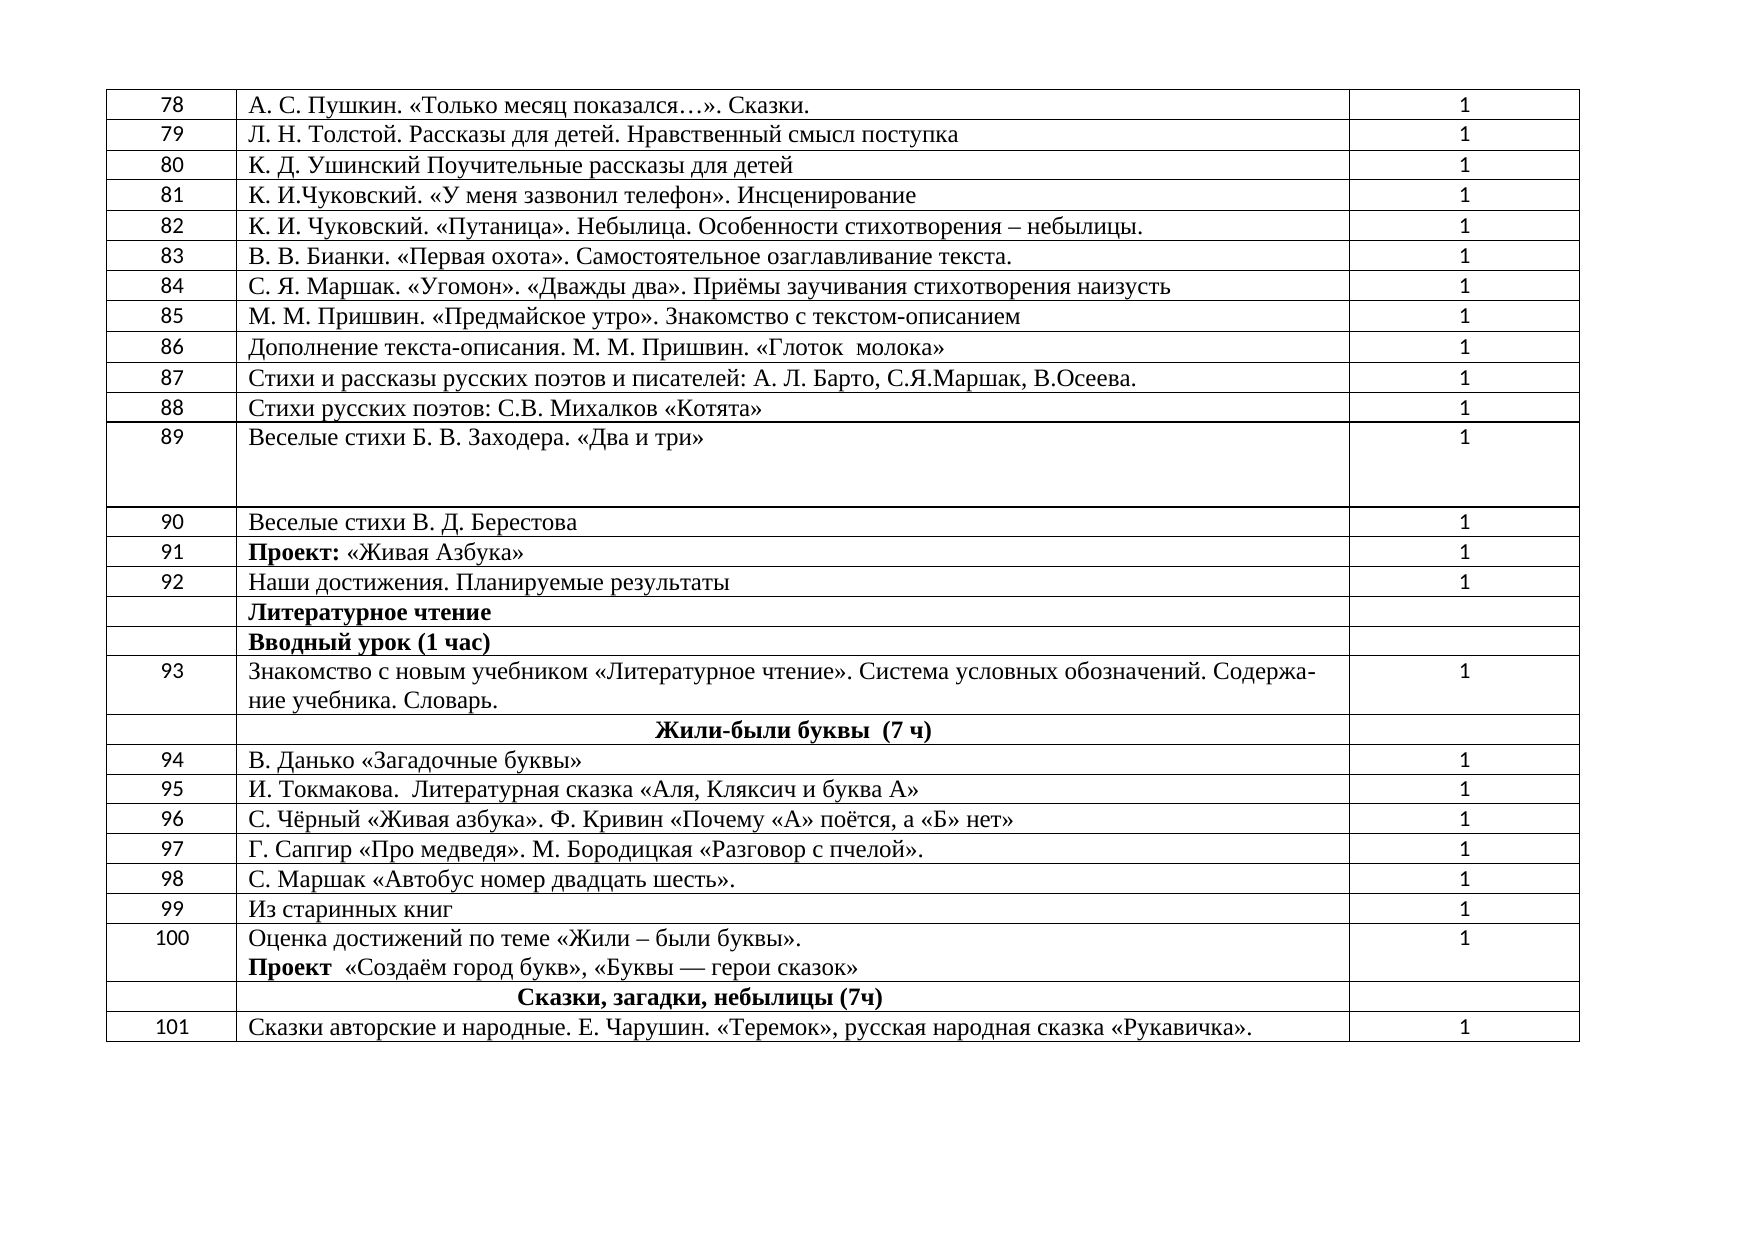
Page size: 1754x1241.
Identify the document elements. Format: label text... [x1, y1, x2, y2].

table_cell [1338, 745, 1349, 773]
table_cell 1 [1350, 864, 1579, 893]
table_cell 87 [107, 363, 236, 392]
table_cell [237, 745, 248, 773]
table_cell С. Я. Маршак. «Угомон». «Дважды два». Приёмы заучивания стихотворения наизусть [237, 271, 1349, 300]
table_cell 1 [1350, 656, 1579, 714]
table_cell 1 [1350, 271, 1579, 300]
table_cell 1 [1350, 180, 1579, 210]
table_cell 94 [107, 745, 236, 773]
table_cell Знакомство с новым учебником «Литературное чтение». Система условных обозначений. Содержание учебника. Словарь. [237, 656, 1349, 714]
table_cell 1 [1350, 1012, 1579, 1041]
table_cell 1 [1350, 332, 1579, 362]
table_cell [1350, 627, 1579, 655]
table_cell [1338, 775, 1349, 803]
table_cell Сказки, загадки, небылицы (7ч) [237, 982, 1349, 1011]
table_cell 1 [1350, 924, 1579, 981]
table_cell 1 [1350, 211, 1579, 240]
table_cell 1 [1350, 120, 1579, 149]
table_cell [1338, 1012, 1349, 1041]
table_cell 1 [1350, 834, 1579, 863]
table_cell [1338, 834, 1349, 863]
table_cell 95 [107, 775, 236, 803]
table_cell 1 [1350, 508, 1579, 536]
table_cell 1 [1350, 894, 1579, 922]
table_cell 98 [107, 864, 236, 893]
table_cell Дополнение текста-описания. М. М. Пришвин. «Глоток молока» [237, 332, 1349, 362]
table_cell 81 [107, 180, 236, 210]
table_cell 1 [1350, 537, 1579, 566]
table_cell 1 [1350, 423, 1579, 506]
table_cell 1 [1350, 393, 1579, 421]
table_cell Веселые стихи Б. В. Заходера. «Два и три» [237, 423, 1349, 506]
table_cell 101 [107, 1012, 236, 1041]
table_cell 92 [107, 567, 236, 596]
table_cell Л. Н. Толстой. Рассказы для детей. Нравственный смысл поступка [237, 120, 1349, 149]
table_cell 96 [107, 804, 236, 833]
table_cell 78 [107, 90, 236, 118]
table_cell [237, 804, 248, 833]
table_cell 84 [107, 271, 236, 300]
table_cell 93 [107, 656, 236, 714]
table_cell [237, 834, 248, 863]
table_cell М. М. Пришвин. «Предмайское утро». Знакомство с текстом-описанием [237, 301, 1349, 331]
table_cell 80 [107, 151, 236, 179]
table_cell Проект: «Живая Азбука» [237, 537, 1349, 566]
table_cell [1350, 597, 1579, 626]
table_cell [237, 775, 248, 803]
table_cell 1 [1350, 775, 1579, 803]
table_cell Стихи и рассказы русских поэтов и писателей: А. Л. Барто, С.Я.Маршак, В.Осеева. [237, 363, 1349, 392]
table_cell Веселые стихи В. Д. Берестова [237, 508, 1349, 536]
table_cell [107, 715, 236, 744]
table_cell [107, 627, 236, 655]
table_cell 99 [107, 894, 236, 922]
table_cell 1 [1350, 241, 1579, 270]
table_cell 82 [107, 211, 236, 240]
table_cell [107, 597, 236, 626]
table_cell 90 [107, 508, 236, 536]
table_cell 1 [1350, 90, 1579, 118]
table_cell 79 [107, 120, 236, 149]
table_cell В. В. Бианки. «Первая охота». Самостоятельное озаглавливание текста. [237, 241, 1349, 270]
table_cell [1350, 715, 1579, 744]
table_cell К. И. Чуковский. «Путаница». Небылица. Особенности стихотворения – небылицы. [237, 211, 1349, 240]
table_cell 100 [107, 924, 236, 981]
table_cell К. Д. Ушинский Поучительные рассказы для детей [237, 151, 1349, 179]
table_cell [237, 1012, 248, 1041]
table_cell 1 [1350, 745, 1579, 773]
table_cell 1 [1350, 804, 1579, 833]
table_cell 1 [1350, 567, 1579, 596]
table_cell [1350, 982, 1579, 1011]
table_cell Стихи русских поэтов: С.В. Михалков «Котята» [237, 393, 1349, 421]
table_cell 86 [107, 332, 236, 362]
table_cell 85 [107, 301, 236, 331]
table_cell К. И.Чуковский. «У меня зазвонил телефон». Инсценирование [237, 180, 1349, 210]
table_cell 1 [1350, 363, 1579, 392]
table_cell 97 [107, 834, 236, 863]
table_cell Литературное чтение [237, 597, 1349, 626]
table_cell [107, 982, 236, 1011]
table_cell 1 [1350, 301, 1579, 331]
table_cell Наши достижения. Планируемые результаты [237, 567, 1349, 596]
table_cell 1 [1350, 151, 1579, 179]
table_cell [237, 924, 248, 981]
table_cell С. Маршак «Автобус номер двадцать шесть». [237, 864, 1349, 893]
table_cell Из старинных книг [237, 894, 1349, 922]
table_cell Жили-были буквы (7 ч) [237, 715, 1349, 744]
table_cell 88 [107, 393, 236, 421]
table_cell А. С. Пушкин. «Только месяц показался…». Сказки. [237, 90, 1349, 118]
table_cell 91 [107, 537, 236, 566]
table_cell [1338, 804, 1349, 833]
table_cell Вводный урок (1 час) [237, 627, 1349, 655]
table_cell 89 [107, 423, 236, 506]
table_cell 83 [107, 241, 236, 270]
